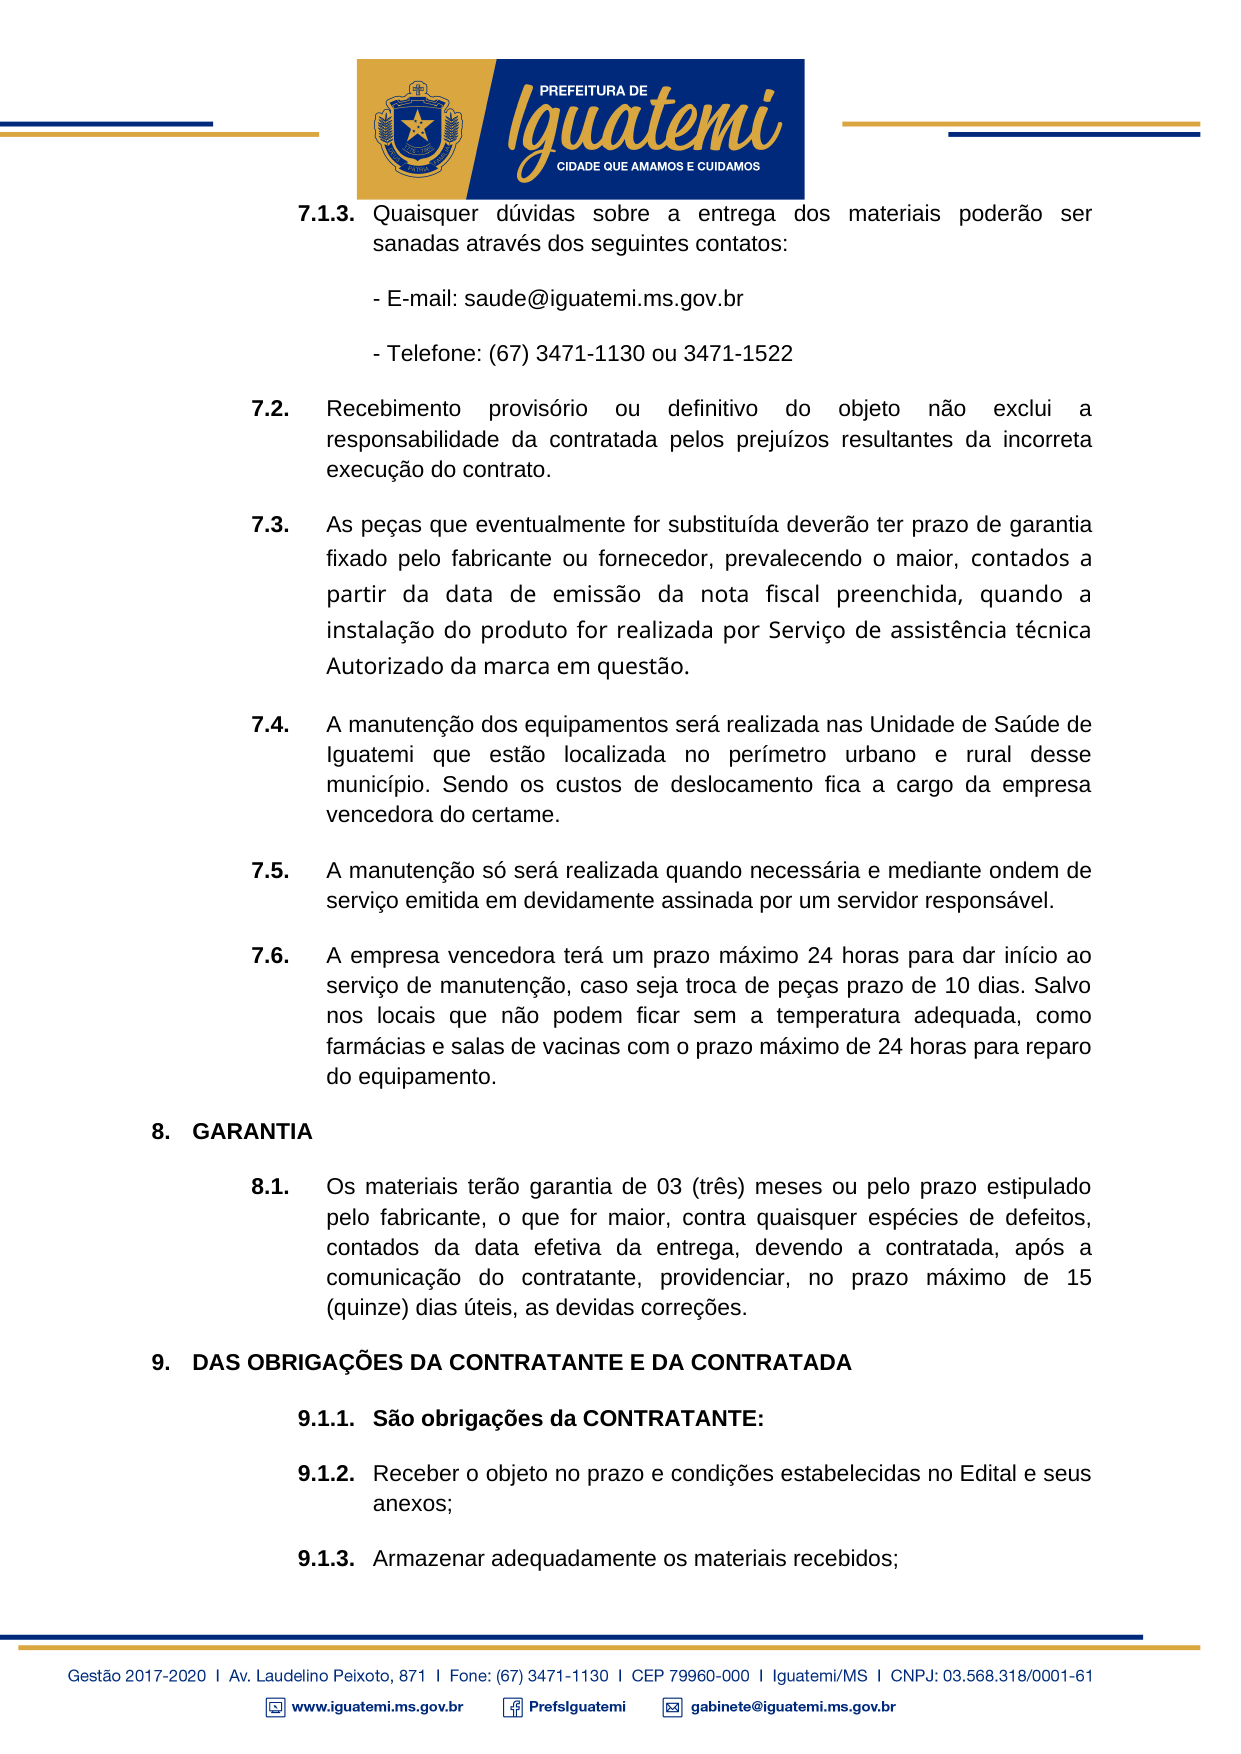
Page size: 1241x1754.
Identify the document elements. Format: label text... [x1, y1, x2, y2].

list DAS OBRIGAÇÕES DA CONTRATANTE E DA CONTRATADA [151, 1349, 1092, 1376]
list São obrigações da CONTRATANTE: [298, 1404, 1092, 1431]
picture [0, 59, 1201, 200]
list - Telefone: (67) 3471-1130 ou 3471-1522 [373, 340, 1092, 366]
list Recebimento provisório ou definitivo do objeto não exclui a responsabilidade da contratada pelos prejuízos resultantes da incorreta execução do contrato. [251, 395, 1092, 482]
picture [0, 1625, 1201, 1728]
list Os materiais terão garantia de 03 (três) meses ou pelo prazo estipulado pelo fabricante, o que for maior, contra quaisquer espécies de defeitos, contados da data efetiva da entrega, devendo a contratada, após a comunicação do contratante, providenciar, no prazo máximo de 15 (quinze) dias úteis, as devidas correções. [251, 1173, 1092, 1320]
list A empresa vencedora terá um prazo máximo 24 horas para dar início ao serviço de manutenção, caso seja troca de peças prazo de 10 dias. Salvo nos locais que não podem ficar sem a temperatura adequada, como farmácias e salas de vacinas com o prazo máximo de 24 horas para reparo do equipamento. [251, 942, 1092, 1089]
list A manutenção só será realizada quando necessária e mediante ondem de serviço emitida em devidamente assinada por um servidor responsável. [251, 857, 1092, 913]
list Receber o objeto no prazo e condições estabelecidas no Edital e seus anexos; [298, 1460, 1092, 1516]
list A manutenção dos equipamentos será realizada nas Unidade de Saúde de Iguatemi que estão localizada no perímetro urbano e rural desse município. Sendo os custos de deslocamento fica a cargo da empresa vencedora do certame. [251, 711, 1092, 828]
list - E-mail: saude@iguatemi.ms.gov.br [373, 285, 1092, 311]
list Armazenar adequadamente os materiais recebidos; [298, 1545, 1092, 1571]
list As peças que eventualmente for substituída deverão ter prazo de garantia fixado pelo fabricante ou fornecedor, prevalecendo o maior, contados a partir da data de emissão da nota fiscal preenchida, quando a instalação do produto for realizada por Serviço de assistência técnica Autorizado da marca em questão. [251, 511, 1092, 681]
list Quaisquer dúvidas sobre a entrega dos materiais poderão ser sanadas através dos seguintes contatos: [298, 200, 1092, 256]
list GARANTIA [151, 1118, 1092, 1144]
